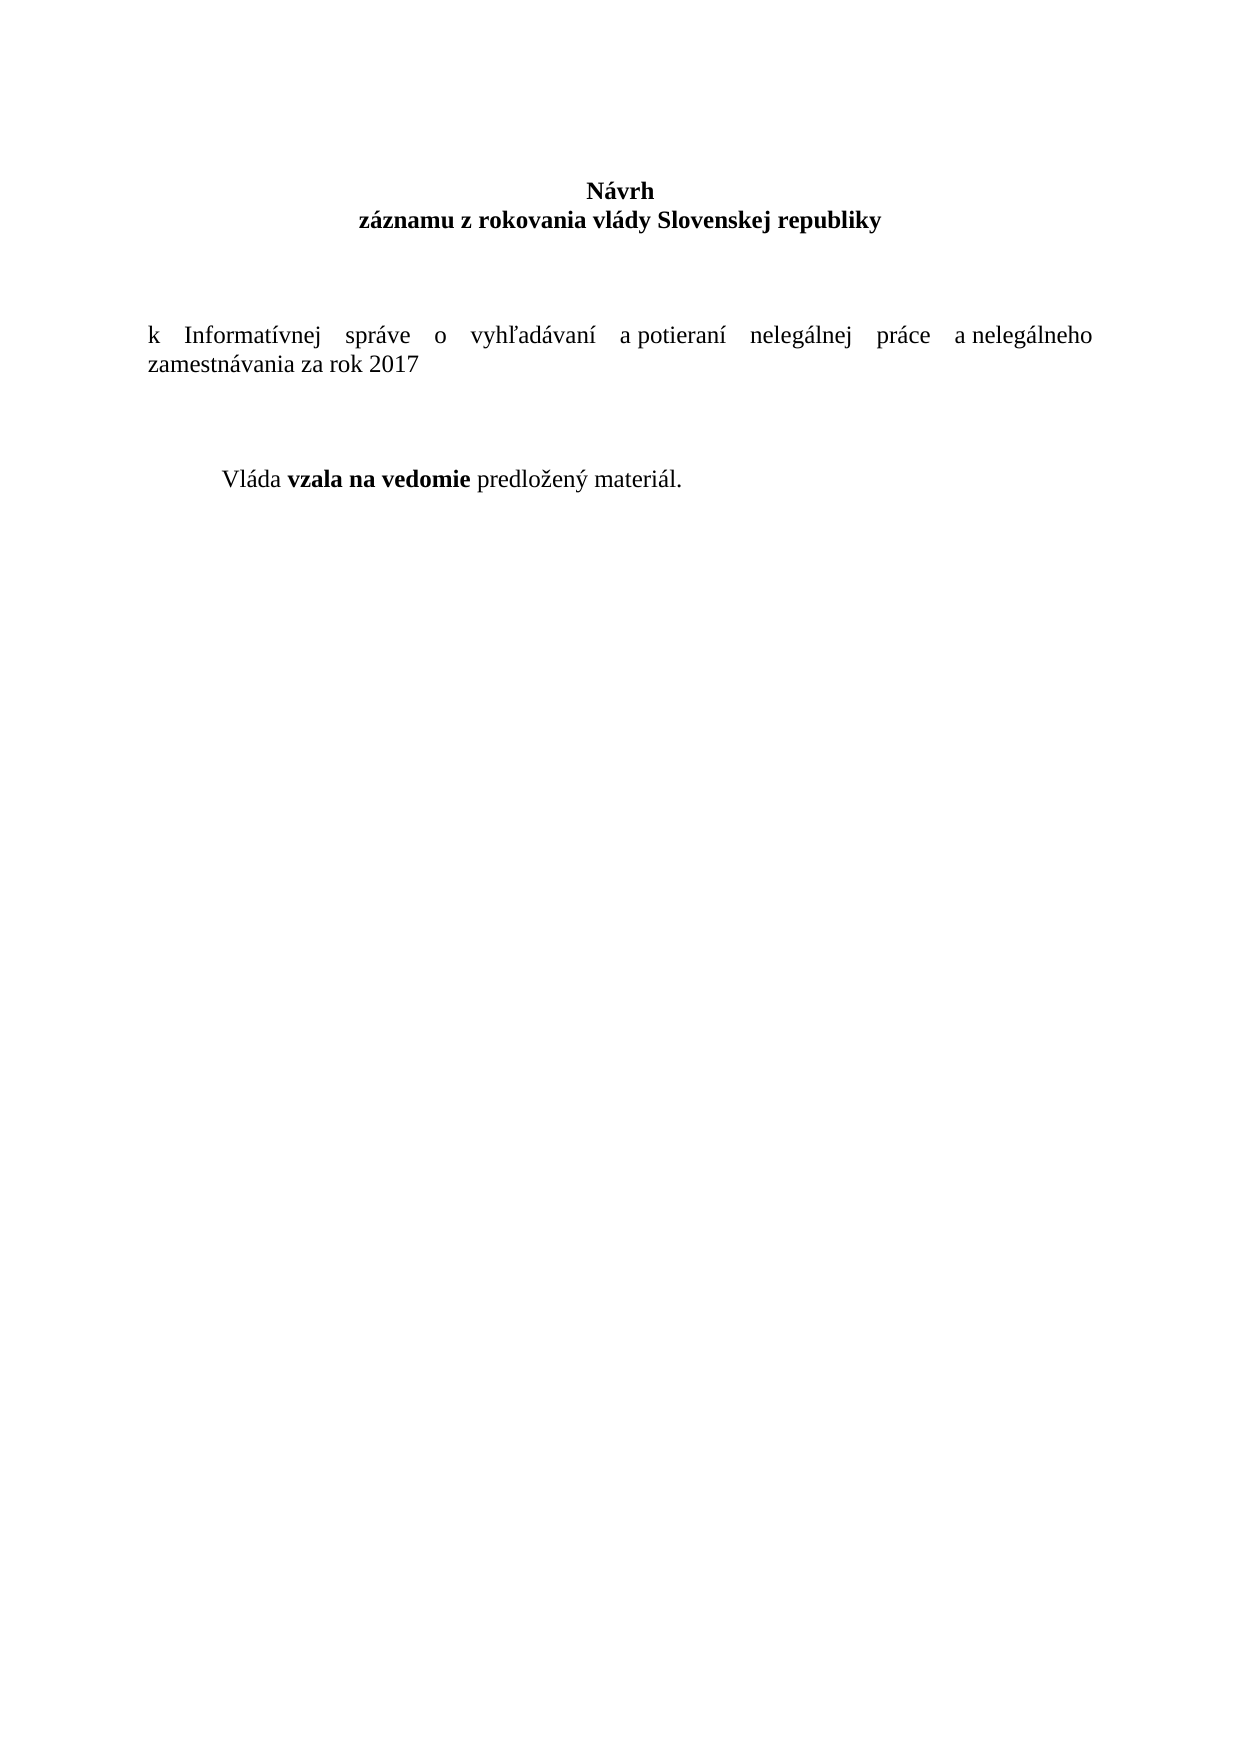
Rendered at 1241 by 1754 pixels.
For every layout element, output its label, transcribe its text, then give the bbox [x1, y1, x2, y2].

text k Informatívnej správe o vyhľadávaní a potieraní nelegálnej práce a nelegálneho zamestnávania za rok 2017 [148, 320, 1093, 378]
text záznamu z rokovania vlády Slovenskej republiky [148, 205, 1093, 234]
text Návrh [148, 176, 1093, 205]
text Vláda vzala na vedomie predložený materiál. [148, 464, 1093, 493]
